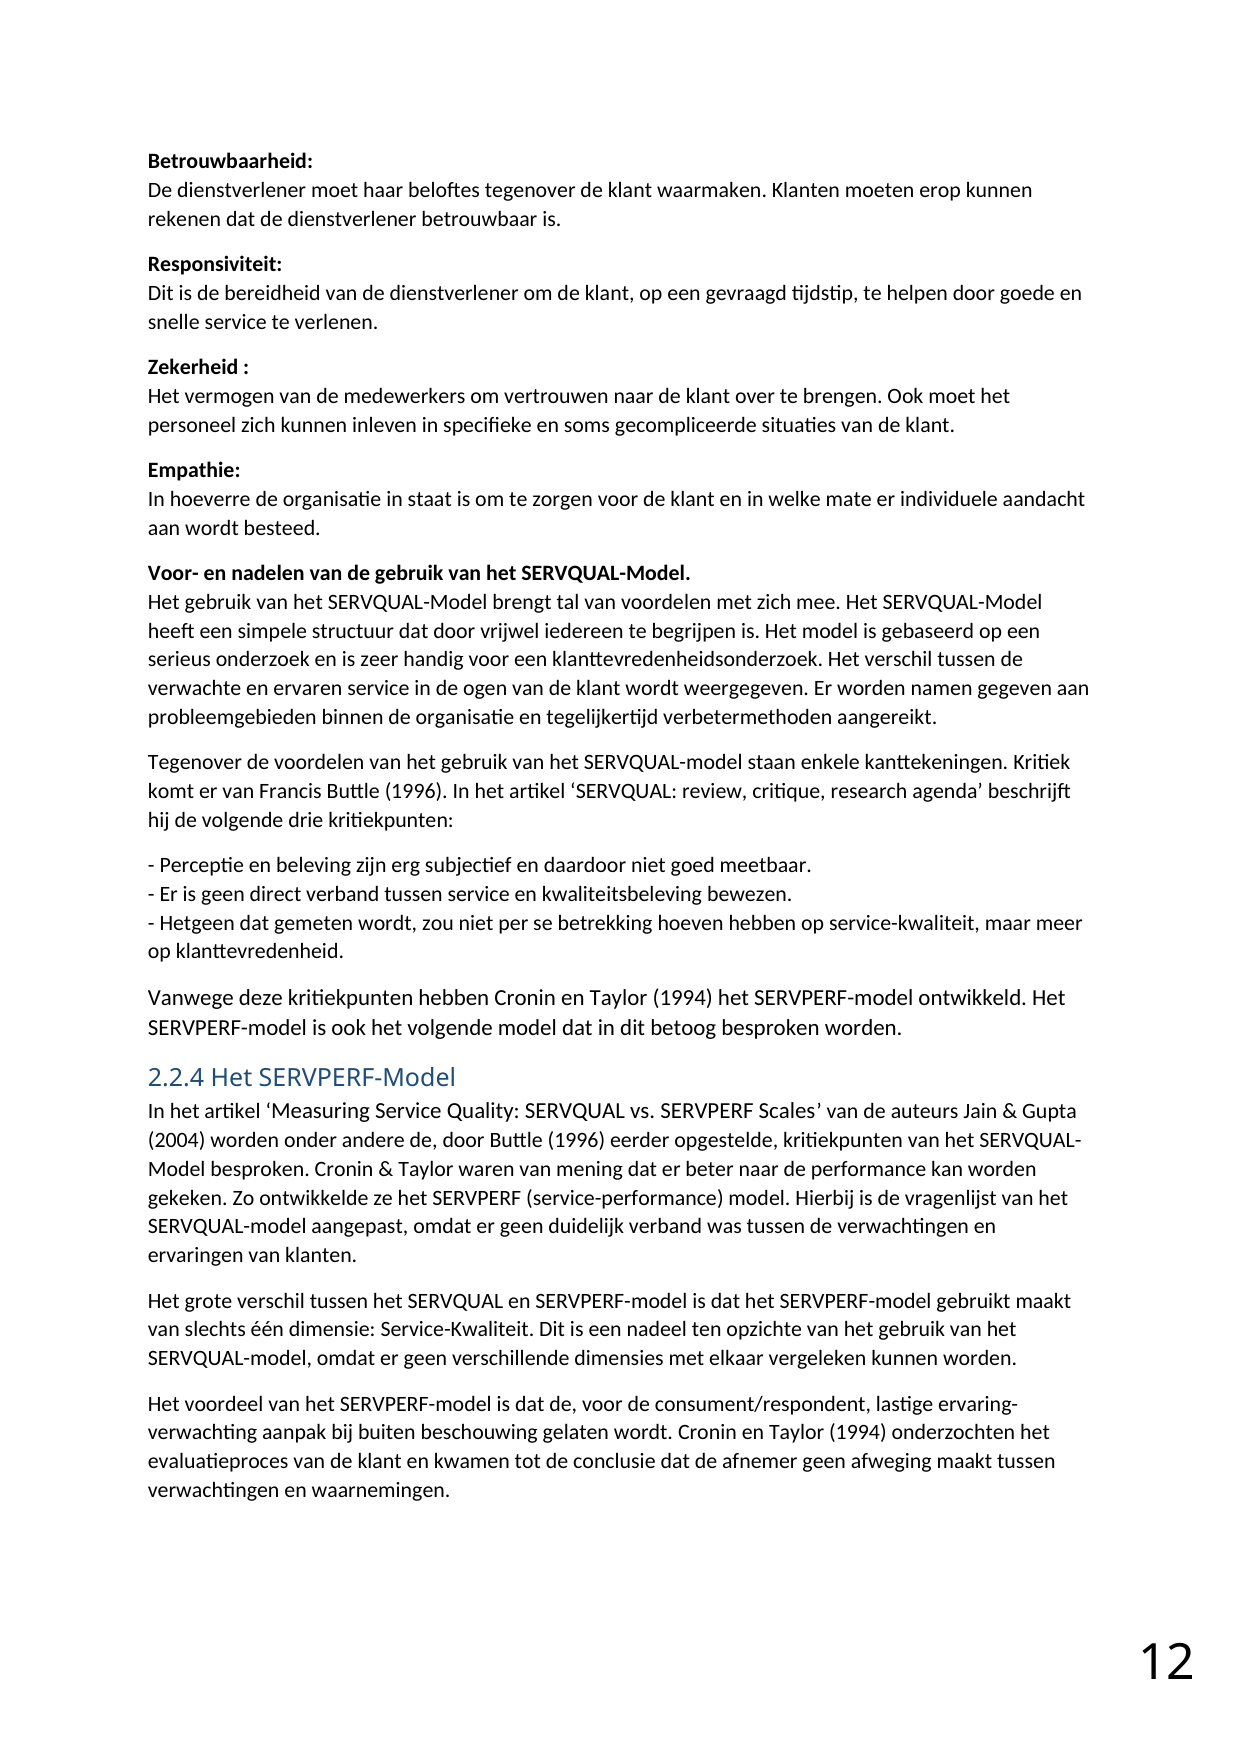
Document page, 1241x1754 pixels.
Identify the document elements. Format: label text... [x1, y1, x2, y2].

text Empathie: In hoeverre de organisatie in staat is om te zorgen voor de klant en in welke mate er individuele aandacht aan wordt besteed. [148, 456, 1093, 541]
text Responsiviteit: Dit is de bereidheid van de dienstverlener om de klant, op een gevraagd tijdstip, te helpen door goede en snelle service te verlenen. [148, 251, 1093, 335]
text Zekerheid : Het vermogen van de medewerkers om vertrouwen naar de klant over te brengen. Ook moet het personeel zich kunnen inleven in specifieke en soms gecompliceerde situaties van de klant. [148, 353, 1093, 438]
text 2.2.4 Het SERVPERF-Model In het artikel ‘Measuring Service Quality: SERVQUAL vs. SERVPERF Scales’ van de auteurs Jain & Gupta (2004) worden onder andere de, door Buttle (1996) eerder opgestelde, kritiekpunten van het SERVQUAL-Model besproken. Cronin & Taylor waren van mening dat er beter naar de performance kan worden gekeken. Zo ontwikkelde ze het SERVPERF (service-performance) model. Hierbij is de vragenlijst van het SERVQUAL-model aangepast, omdat er geen duidelijk verband was tussen de verwachtingen en ervaringen van klanten. [148, 1060, 1093, 1268]
text - Perceptie en beleving zijn erg subjectief en daardoor niet goed meetbaar. - Er is geen direct verband tussen service en kwaliteitsbeleving bewezen. - Hetgeen dat gemeten wordt, zou niet per se betrekking hoeven hebben op service-kwaliteit, maar meer op klanttevredenheid. [148, 851, 1093, 964]
text Vanwege deze kritiekpunten hebben Cronin en Taylor (1994) het SERVPERF-model ontwikkeld. Het SERVPERF-model is ook het volgende model dat in dit betoog besproken worden. [148, 983, 1093, 1041]
text Betrouwbaarheid: De dienstverlener moet haar beloftes tegenover de klant waarmaken. Klanten moeten erop kunnen rekenen dat de dienstverlener betrouwbaar is. [148, 148, 1093, 232]
text Voor- en nadelen van de gebruik van het SERVQUAL-Model. Het gebruik van het SERVQUAL-Model brengt tal van voordelen met zich mee. Het SERVQUAL-Model heeft een simpele structuur dat door vrijwel iedereen te begrijpen is. Het model is gebaseerd op een serieus onderzoek en is zeer handig voor een klanttevredenheidsonderzoek. Het verschil tussen de verwachte en ervaren service in de ogen van de klant wordt weergegeven. Er worden namen gegeven aan probleemgebieden binnen de organisatie en tegelijkertijd verbetermethoden aangereikt. [148, 559, 1093, 730]
text Het grote verschil tussen het SERVQUAL en SERVPERF-model is dat het SERVPERF-model gebruikt maakt van slechts één dimensie: Service-Kwaliteit. Dit is een nadeel ten opzichte van het gebruik van het SERVQUAL-model, omdat er geen verschillende dimensies met elkaar vergeleken kunnen worden. [148, 1287, 1093, 1371]
text Tegenover de voordelen van het gebruik van het SERVQUAL-model staan enkele kanttekeningen. Kritiek komt er van Francis Buttle (1996). In het artikel ‘SERVQUAL: review, critique, research agenda’ beschrijft hij de volgende drie kritiekpunten: [148, 748, 1093, 833]
text Het voordeel van het SERVPERF-model is dat de, voor de consument/respondent, lastige ervaring-verwachting aanpak bij buiten beschouwing gelaten wordt. Cronin en Taylor (1994) onderzochten het evaluatieproces van de klant en kwamen tot de conclusie dat de afnemer geen afweging maakt tussen verwachtingen en waarnemingen. [148, 1390, 1093, 1503]
